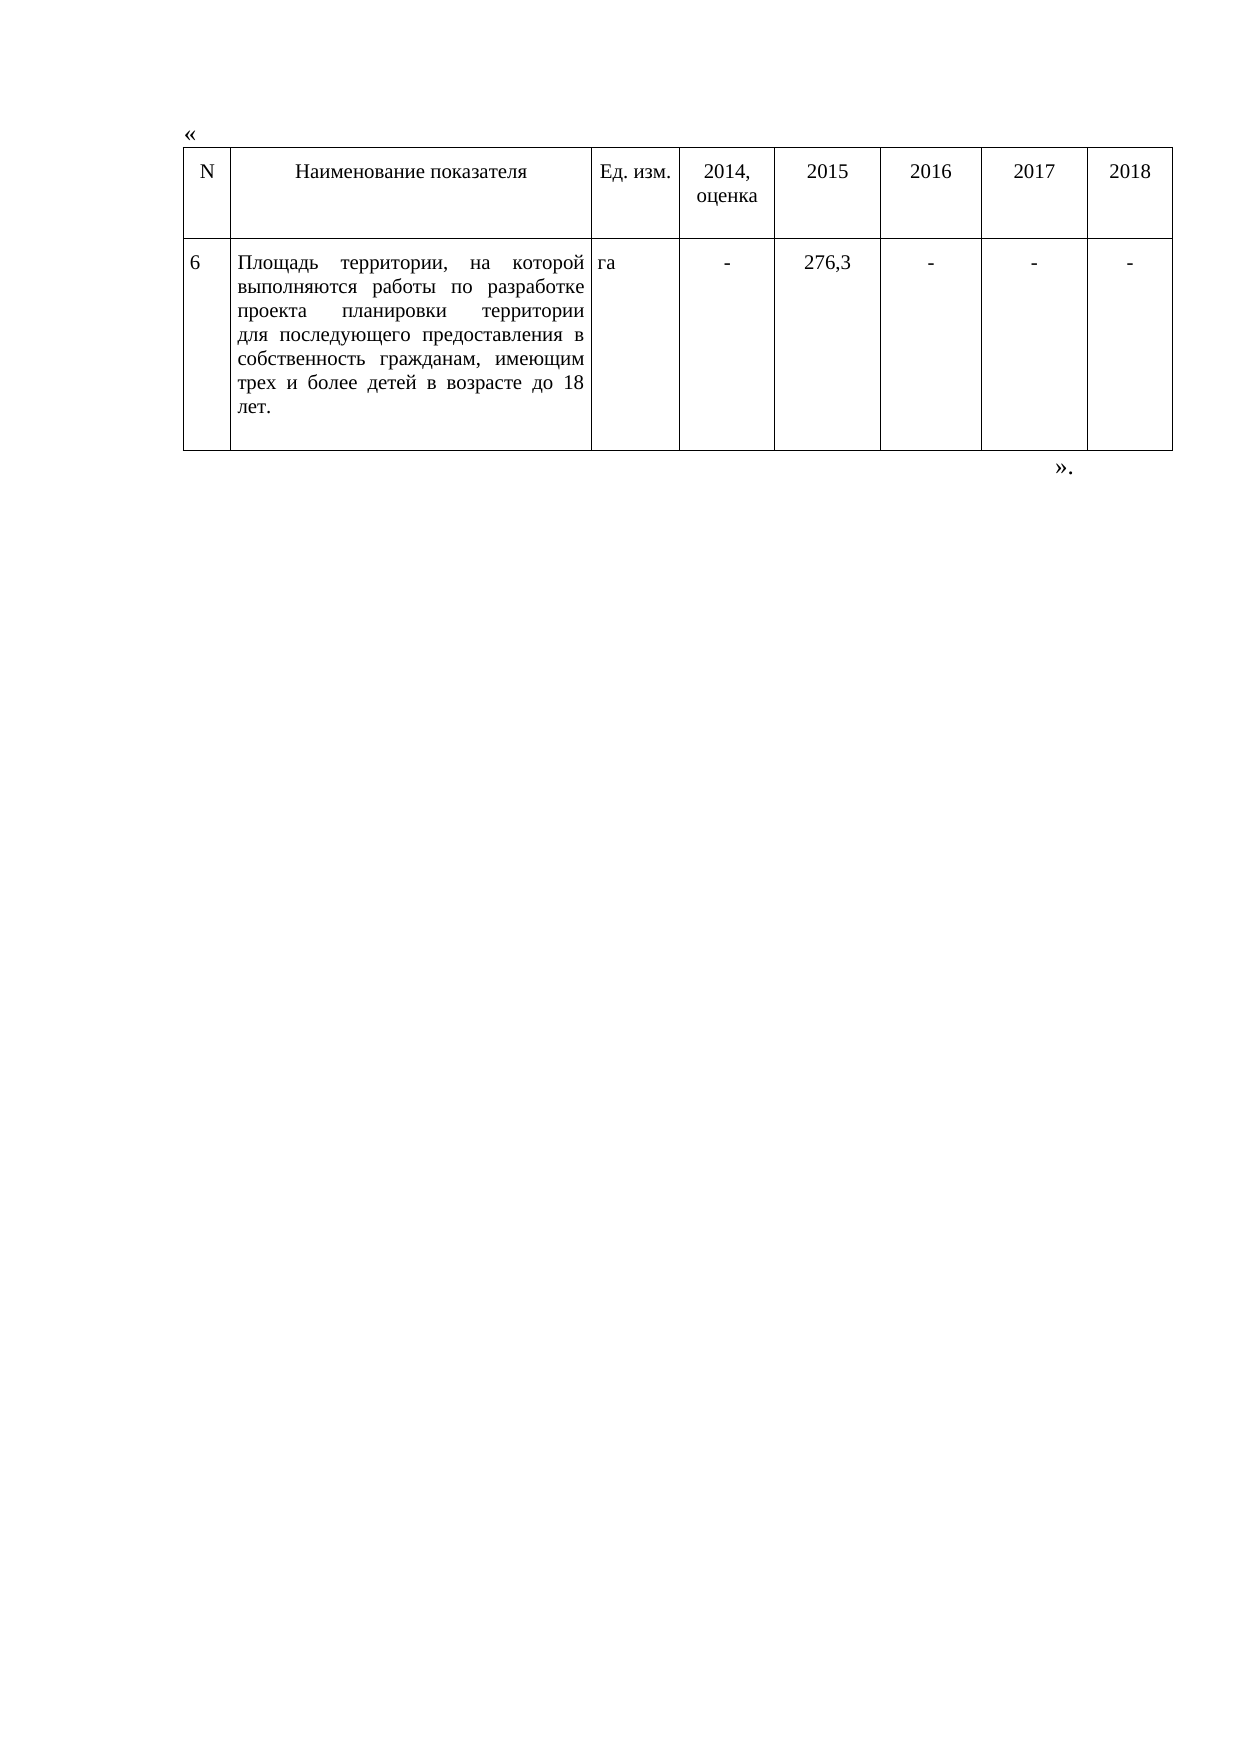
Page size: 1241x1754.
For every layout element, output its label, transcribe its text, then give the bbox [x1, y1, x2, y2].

table_cell - [982, 239, 1087, 450]
table_cell 276,3 [775, 239, 880, 450]
table_cell Площадь территории, на которой выполняются работы по разработке проекта планировки территории для последующего предоставления в собственность гражданам, имеющим трех и более детей в возрасте до 18 лет. [231, 239, 591, 450]
table_header 2018 [1088, 148, 1172, 238]
table_cell 6 [184, 239, 230, 450]
table_header 2015 [775, 148, 880, 238]
table_cell - [1088, 239, 1172, 450]
list ». [177, 451, 1152, 479]
table_header Наименование показателя [231, 148, 591, 238]
table_cell - [881, 239, 981, 450]
table_header 2017 [982, 148, 1087, 238]
table_header 2016 [881, 148, 981, 238]
text « [177, 118, 1152, 147]
table_header N [184, 148, 230, 238]
table_cell - [680, 239, 774, 450]
table_cell га [592, 239, 679, 450]
table_header Ед. изм. [592, 148, 679, 238]
table_header 2014, оценка [680, 148, 774, 238]
